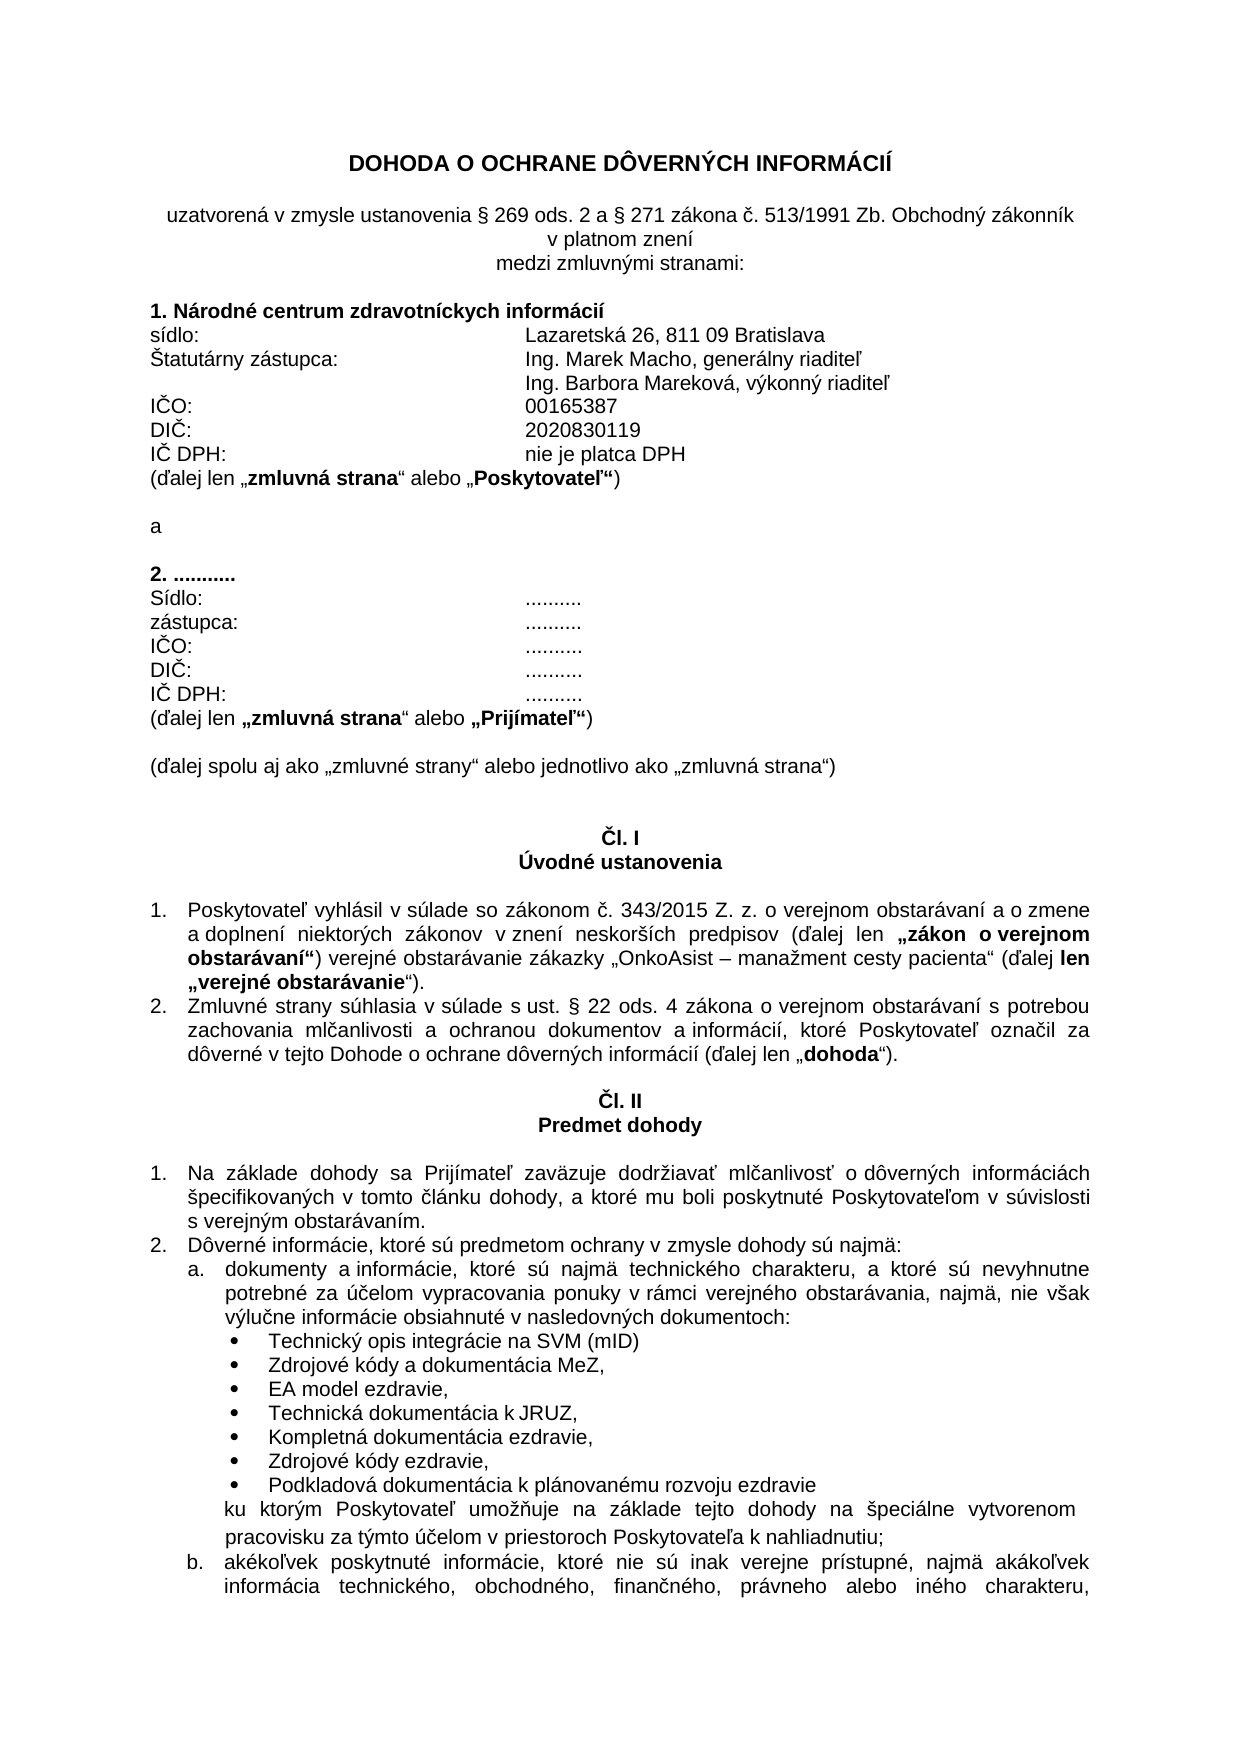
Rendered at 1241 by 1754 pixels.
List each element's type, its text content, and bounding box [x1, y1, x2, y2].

list Poskytovateľ vyhlásil v súlade so zákonom č. 343/2015 Z. z. o verejnom obstarávaní a o zmene a doplnení niektorých zákonov v znení neskorších predpisov (ďalej len „zákon o verejnom obstarávaní“) verejné obstarávanie zákazky „OnkoAsist – manažment cesty pacienta“ (ďalej len „verejné obstarávanie“). [150, 898, 1090, 993]
list EA model ezdravie, [231, 1377, 1090, 1401]
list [186, 1550, 1090, 1598]
list Zmluvné strany súhlasia v súlade s ust. § 22 ods. 4 zákona o verejnom obstarávaní s potrebou zachovania mlčanlivosti a ochranou dokumentov a informácií, ktoré Poskytovateľ označil za dôverné v tejto Dohode o ochrane dôverných informácií (ďalej len „dohoda“). [150, 993, 1090, 1065]
list Zdrojové kódy a dokumentácia MeZ, [231, 1353, 1090, 1377]
text Čl. II [150, 1089, 1090, 1113]
text Čl. I [150, 826, 1090, 850]
list Zdrojové kódy ezdravie, [231, 1449, 1090, 1473]
text Predmet dohody [150, 1113, 1090, 1137]
text Sídlo: .......... [150, 586, 1090, 610]
list dokumenty a informácie, ktoré sú najmä technického charakteru, a ktoré sú nevyhnutne potrebné za účelom vypracovania ponuky v rámci verejného obstarávania, najmä, nie však výlučne informácie obsiahnuté v nasledovných dokumentoch: [187, 1257, 1090, 1329]
text DIČ: 2020830119 [150, 418, 1090, 442]
text 2. ........... [150, 562, 1090, 586]
text 1. Národné centrum zdravotníckych informácií [150, 298, 1090, 322]
text medzi zmluvnými stranami: [150, 251, 1090, 274]
text ku ktorým Poskytovateľ umožňuje na základe tejto dohody na špeciálne vytvorenom pracovisku za týmto účelom v priestoroch Poskytovateľa k nahliadnutiu; [150, 1497, 1090, 1550]
list Technická dokumentácia k JRUZ, [231, 1401, 1090, 1425]
text IČ DPH: nie je platca DPH [150, 442, 1090, 466]
list Podkladová dokumentácia k plánovanému rozvoju ezdravie [231, 1473, 1090, 1497]
text Úvodné ustanovenia [150, 850, 1090, 874]
text a [150, 514, 1090, 538]
text (ďalej len „zmluvná strana“ alebo „Prijímateľ“) [150, 706, 1090, 730]
text zástupca: .......... [150, 610, 1090, 634]
list Technický opis integrácie na SVM (mID) [231, 1329, 1090, 1353]
text (ďalej len „zmluvná strana“ alebo „Poskytovateľ“) [150, 466, 1090, 490]
text sídlo: Lazaretská 26, 811 09 Bratislava [150, 322, 1090, 346]
text IČ DPH: .......... [150, 682, 1090, 706]
text Štatutárny zástupca: Ing. Marek Macho, generálny riaditeľ [150, 346, 1090, 370]
list Dôverné informácie, ktoré sú predmetom ochrany v zmysle dohody sú najmä: [150, 1233, 1090, 1257]
text Ing. Barbora Mareková, výkonný riaditeľ [150, 370, 1090, 394]
text DOHODA O OCHRANE DÔVERNÝCH INFORMÁCIÍ [150, 150, 1090, 176]
text IČO: .......... [150, 634, 1090, 658]
list Na základe dohody sa Prijímateľ zaväzuje dodržiavať mlčanlivosť o dôverných informáciách špecifikovaných v tomto článku dohody, a ktoré mu boli poskytnuté Poskytovateľom v súvislosti s verejným obstarávaním. [150, 1161, 1090, 1233]
text (ďalej spolu aj ako „zmluvné strany“ alebo jednotlivo ako „zmluvná strana“) [150, 754, 1090, 778]
text DIČ: .......... [150, 658, 1090, 682]
list Kompletná dokumentácia ezdravie, [231, 1425, 1090, 1449]
text IČO: 00165387 [150, 394, 1090, 418]
text uzatvorená v zmysle ustanovenia § 269 ods. 2 a § 271 zákona č. 513/1991 Zb. Obchodný zákonník v platnom znení [150, 203, 1090, 251]
